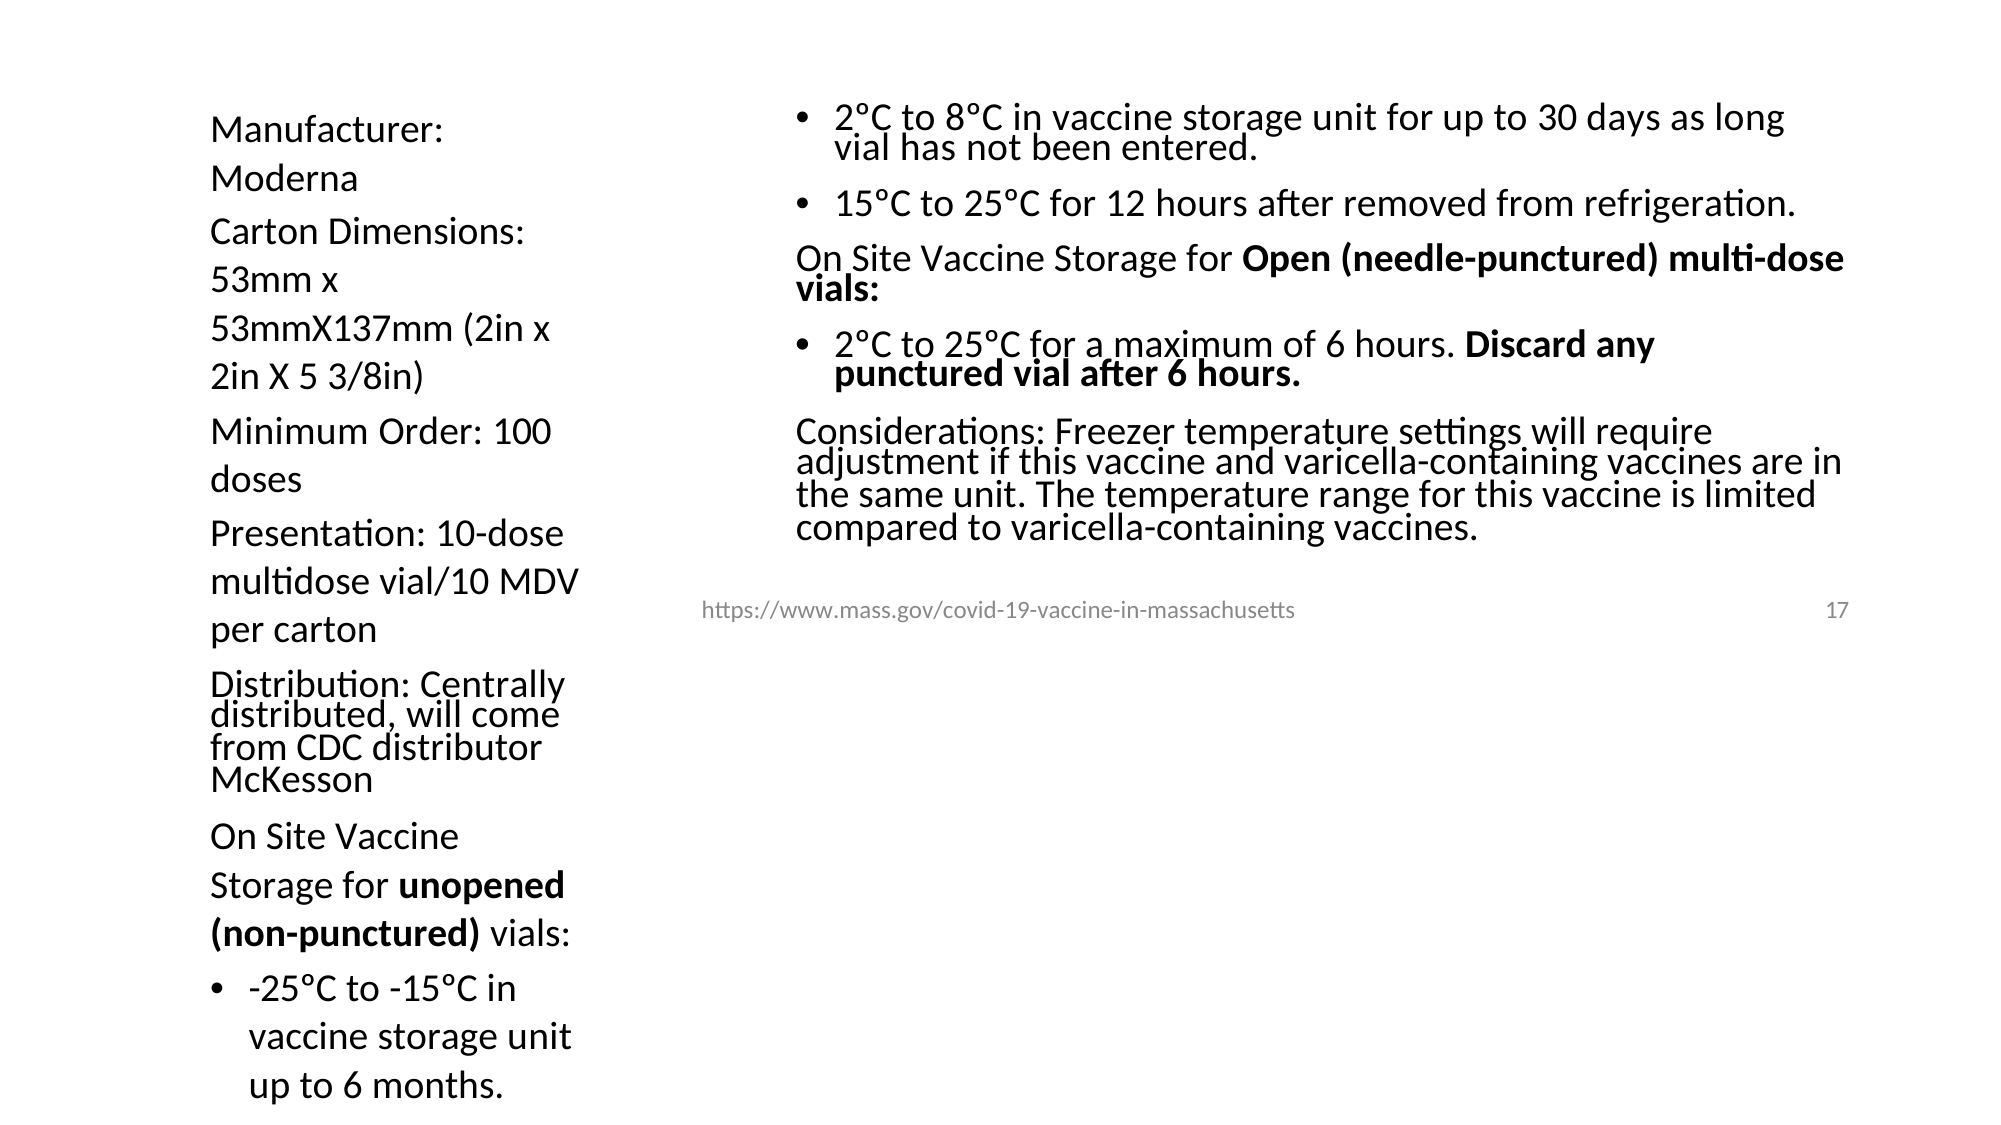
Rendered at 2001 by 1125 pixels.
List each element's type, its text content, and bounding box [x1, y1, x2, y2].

list 2ºC to 8ºC in vaccine storage unit for up to 30 days as long vial has not been entered. [795, 104, 1837, 170]
text On Site Vaccine Storage for unopened (non-punctured) vials: [210, 811, 590, 956]
text Minimum Order: 100 doses [210, 406, 590, 503]
text Distribution: Centrally distributed, will come from CDC distributor McKesson [210, 671, 590, 803]
text https://www.mass.gov/covid-19-vaccine-in-massachusetts 17 [701, 595, 2000, 625]
list 2ºC to 25ºC for a maximum of 6 hours. Discard any punctured vial after 6 hours. [795, 331, 1834, 397]
text On Site Vaccine Storage for Open (needle-punctured) multi-dose vials: [796, 245, 1895, 311]
text Carton Dimensions: 53mm x 53mmX137mm (2in x 2in X 5 3/8in) [210, 206, 590, 399]
text Manufacturer: Moderna [210, 104, 590, 201]
text Considerations: Freezer temperature settings will require adjustment if this vaccine and varicella-containing vaccines are in the same unit. The temperature range for this vaccine is limited compared to varicella-containing vaccines. [796, 418, 1895, 550]
list -25ºC to -15ºC in vaccine storage unit up to 6 months. [210, 963, 590, 1108]
list 15ºC to 25ºC for 12 hours after removed from refrigeration. [795, 178, 2000, 227]
text Presentation: 10-dose multidose vial/10 MDV per carton [210, 508, 590, 653]
